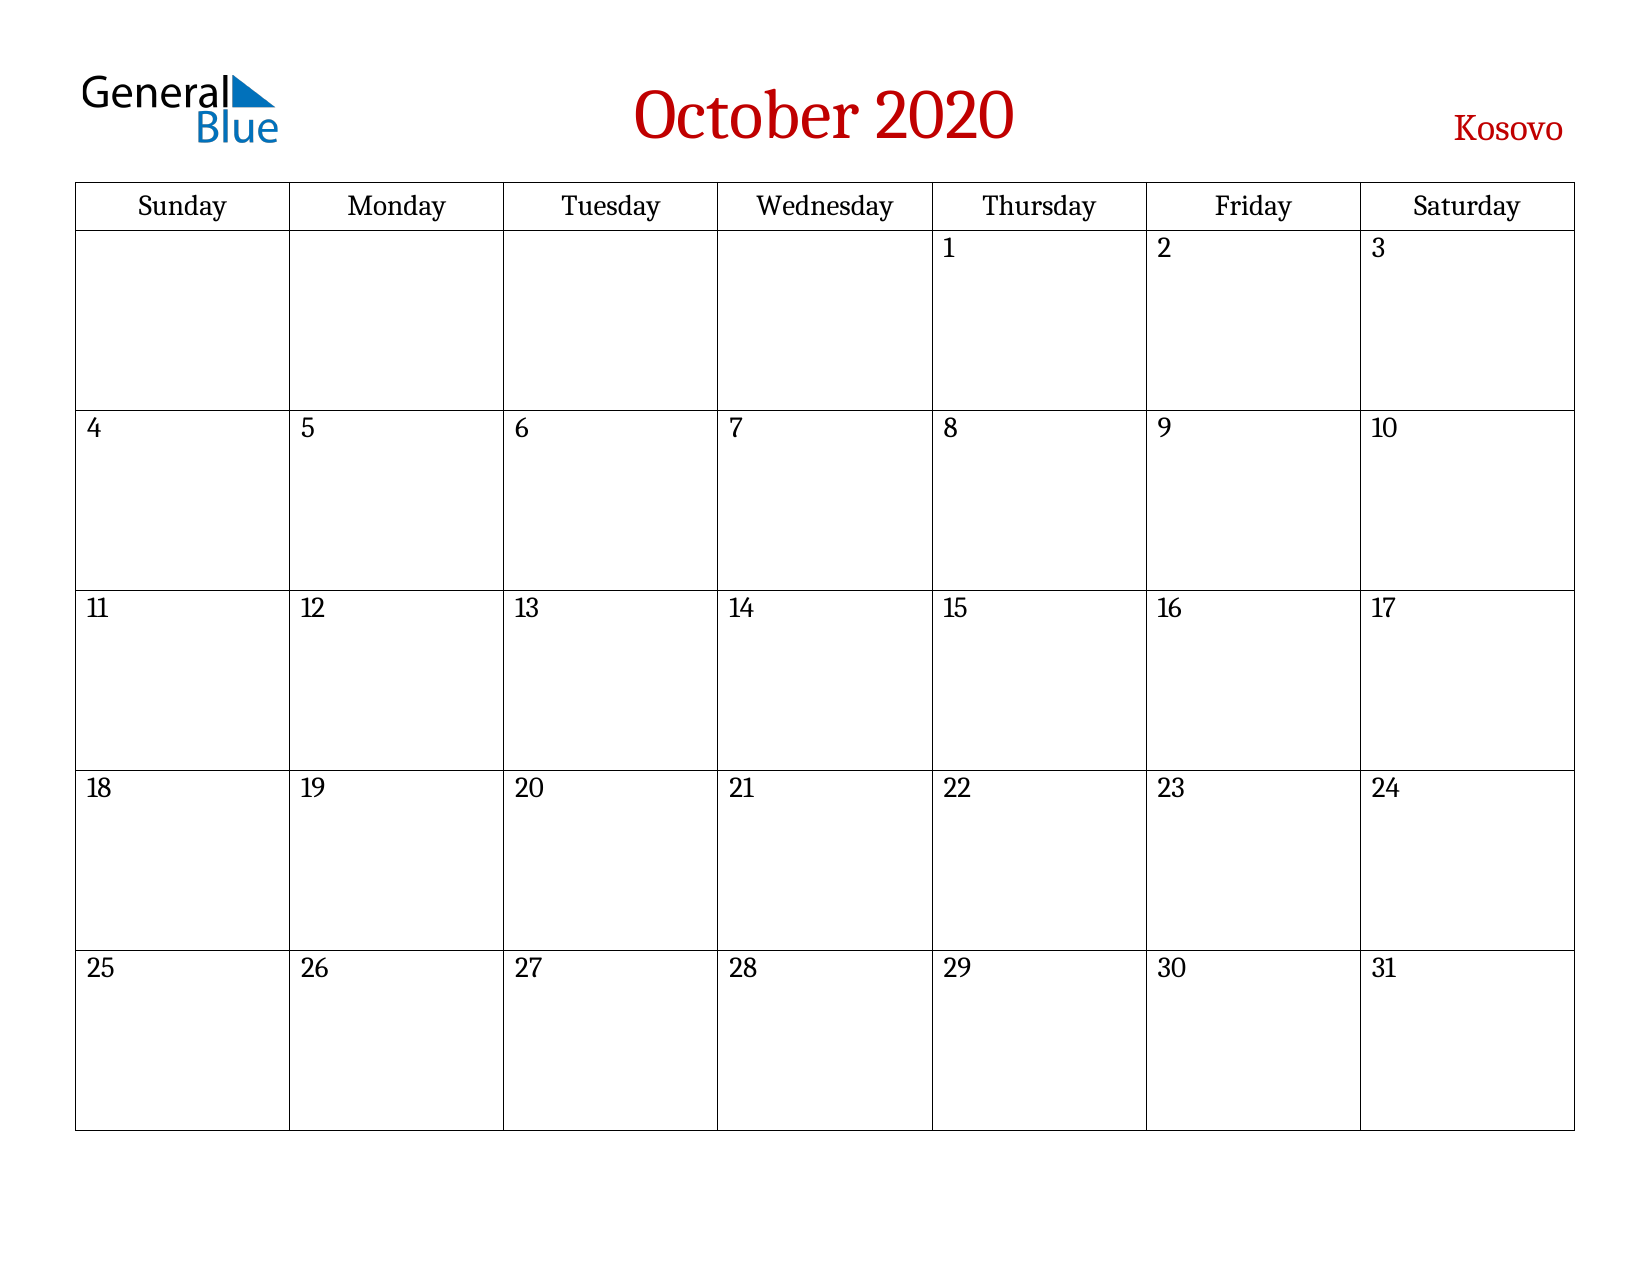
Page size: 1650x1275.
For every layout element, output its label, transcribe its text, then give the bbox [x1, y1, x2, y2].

table_cell Sunday [76, 183, 289, 230]
table_cell [76, 985, 289, 1130]
table_cell [1361, 625, 1574, 770]
table_header Kosovo [1146, 75, 1574, 182]
table_cell Wednesday [718, 183, 932, 230]
table_cell 4 [76, 411, 289, 444]
table_cell Tuesday [504, 183, 717, 230]
table_cell [76, 625, 289, 770]
table_cell [718, 231, 932, 264]
table_cell 7 [718, 411, 932, 444]
table_cell [76, 445, 289, 590]
table_cell [290, 231, 503, 264]
table_cell [504, 805, 717, 950]
table_cell [504, 265, 717, 410]
table_cell 18 [76, 771, 289, 805]
table_cell 2 [1147, 231, 1360, 264]
table_cell [290, 265, 503, 410]
table_cell [933, 625, 1146, 770]
table_cell Friday [1147, 183, 1360, 230]
table_cell [504, 445, 717, 590]
table_cell 19 [290, 771, 503, 805]
table_cell [1361, 445, 1574, 590]
table_cell [718, 265, 932, 410]
table_header October 2020 [504, 75, 1146, 182]
table_cell 20 [504, 771, 717, 805]
table_cell 22 [933, 771, 1146, 805]
table_cell 23 [1147, 771, 1360, 805]
table_cell 17 [1361, 591, 1574, 625]
table_cell 11 [76, 591, 289, 625]
table_cell 9 [1147, 411, 1360, 444]
table_cell 10 [1361, 411, 1574, 444]
table_cell [290, 625, 503, 770]
table_cell [504, 231, 717, 264]
table_cell 3 [1361, 231, 1574, 264]
table_cell 30 [1147, 951, 1360, 985]
table_cell [933, 985, 1146, 1130]
table_cell [718, 445, 932, 590]
table_cell [718, 985, 932, 1130]
table_cell [1147, 265, 1360, 410]
table_cell 1 [933, 231, 1146, 264]
table_cell [504, 625, 717, 770]
table_cell [76, 805, 289, 950]
table_cell [290, 985, 503, 1130]
table_cell 31 [1361, 951, 1574, 985]
table_cell 14 [718, 591, 932, 625]
table_cell [933, 805, 1146, 950]
table_cell [1147, 805, 1360, 950]
table_cell [933, 265, 1146, 410]
table_cell [290, 445, 503, 590]
table_cell [718, 805, 932, 950]
table_cell 12 [290, 591, 503, 625]
table_cell 25 [76, 951, 289, 985]
table_cell 8 [933, 411, 1146, 444]
table_cell [1147, 625, 1360, 770]
table_cell [1147, 445, 1360, 590]
table_cell 27 [504, 951, 717, 985]
table_cell 6 [504, 411, 717, 444]
table_cell 15 [933, 591, 1146, 625]
picture [82, 75, 278, 143]
table_cell [290, 805, 503, 950]
table_cell 16 [1147, 591, 1360, 625]
table_cell 5 [290, 411, 503, 444]
table_cell [1361, 265, 1574, 410]
table_cell 24 [1361, 771, 1574, 805]
table_cell [1361, 985, 1574, 1130]
table_cell [504, 985, 717, 1130]
table_cell Monday [290, 183, 503, 230]
table_cell Thursday [933, 183, 1146, 230]
table_header [76, 75, 503, 182]
table_cell Saturday [1361, 183, 1574, 230]
table_cell 21 [718, 771, 932, 805]
table_cell [1361, 805, 1574, 950]
table_cell 13 [504, 591, 717, 625]
table_cell [718, 625, 932, 770]
table_cell 26 [290, 951, 503, 985]
table_cell [933, 445, 1146, 590]
table_cell [1147, 985, 1360, 1130]
table_cell [76, 265, 289, 410]
table_cell 28 [718, 951, 932, 985]
table_cell 29 [933, 951, 1146, 985]
table_cell [76, 231, 289, 264]
